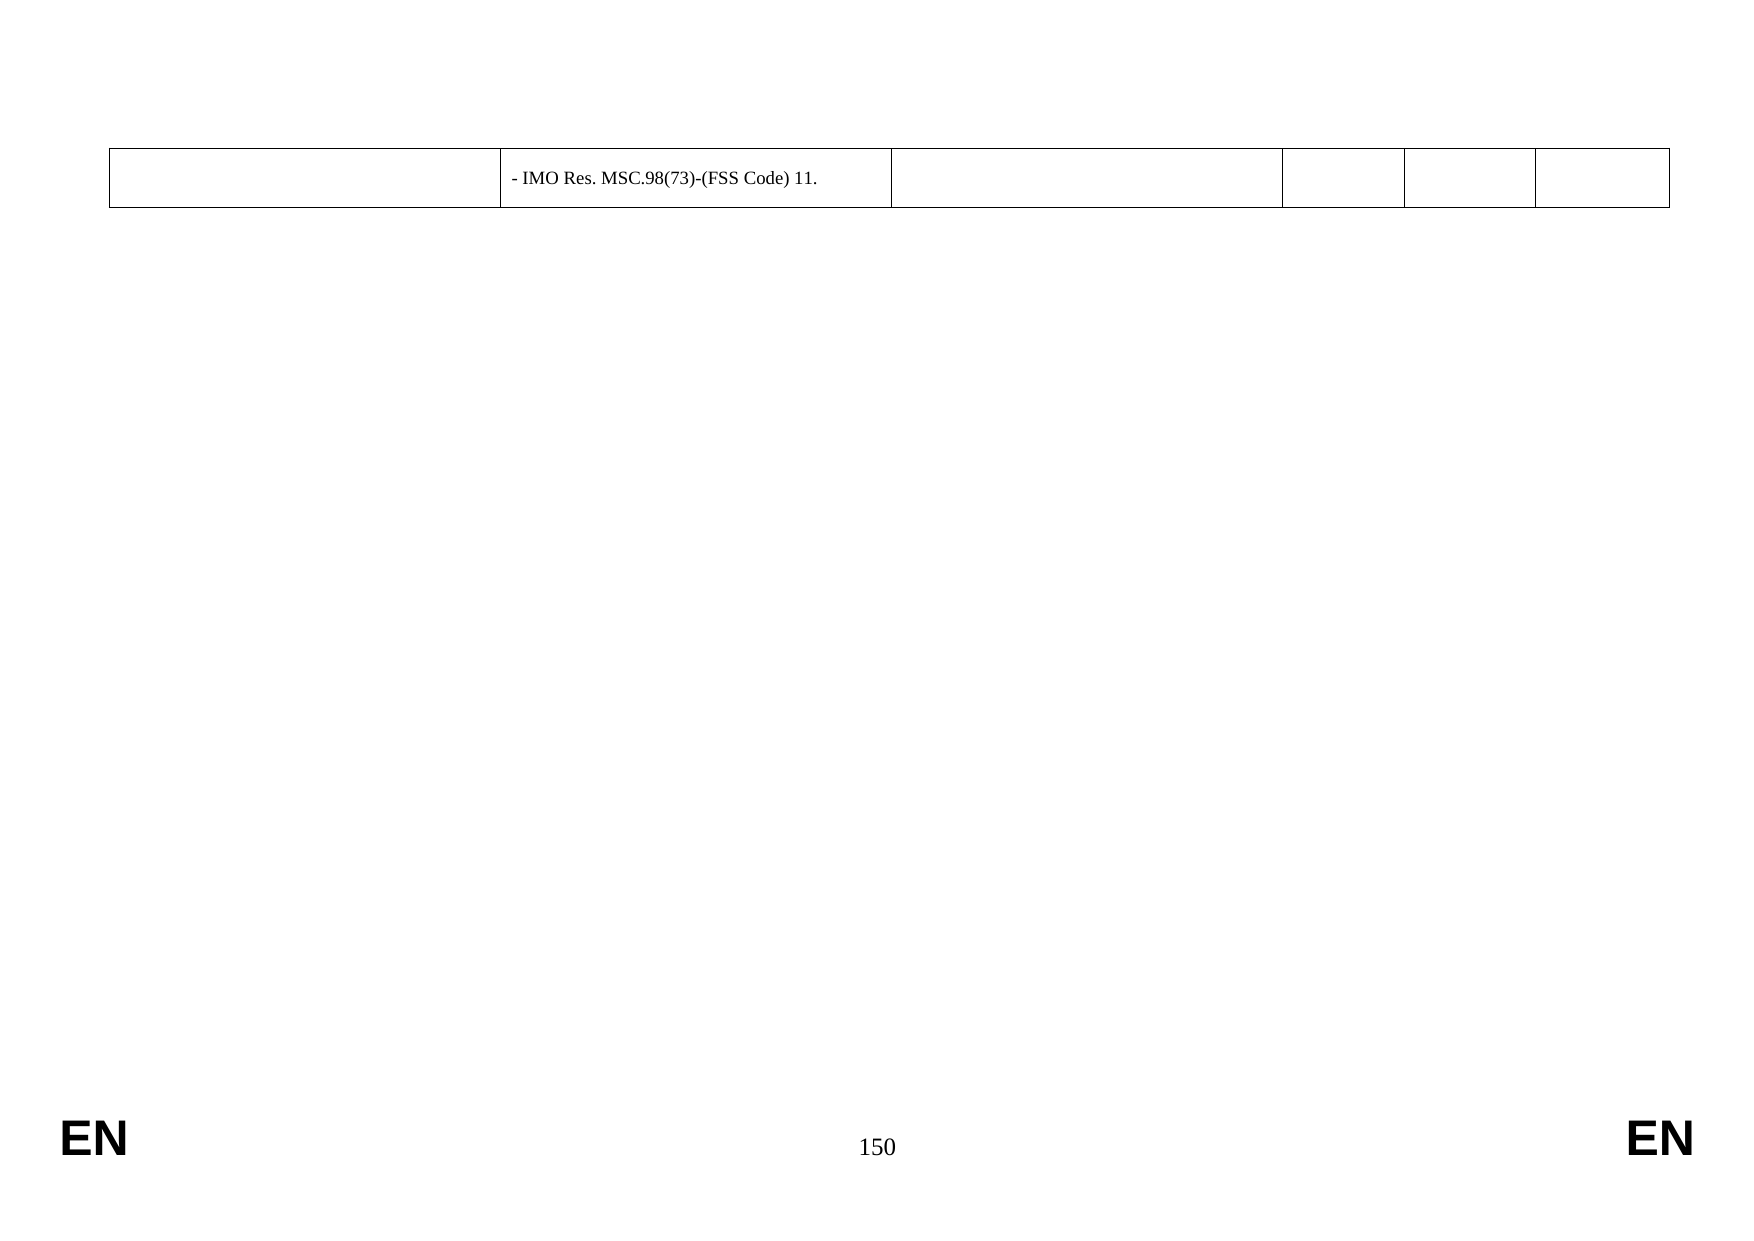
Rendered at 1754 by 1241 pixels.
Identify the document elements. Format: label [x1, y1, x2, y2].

table_cell [501, 149, 891, 207]
